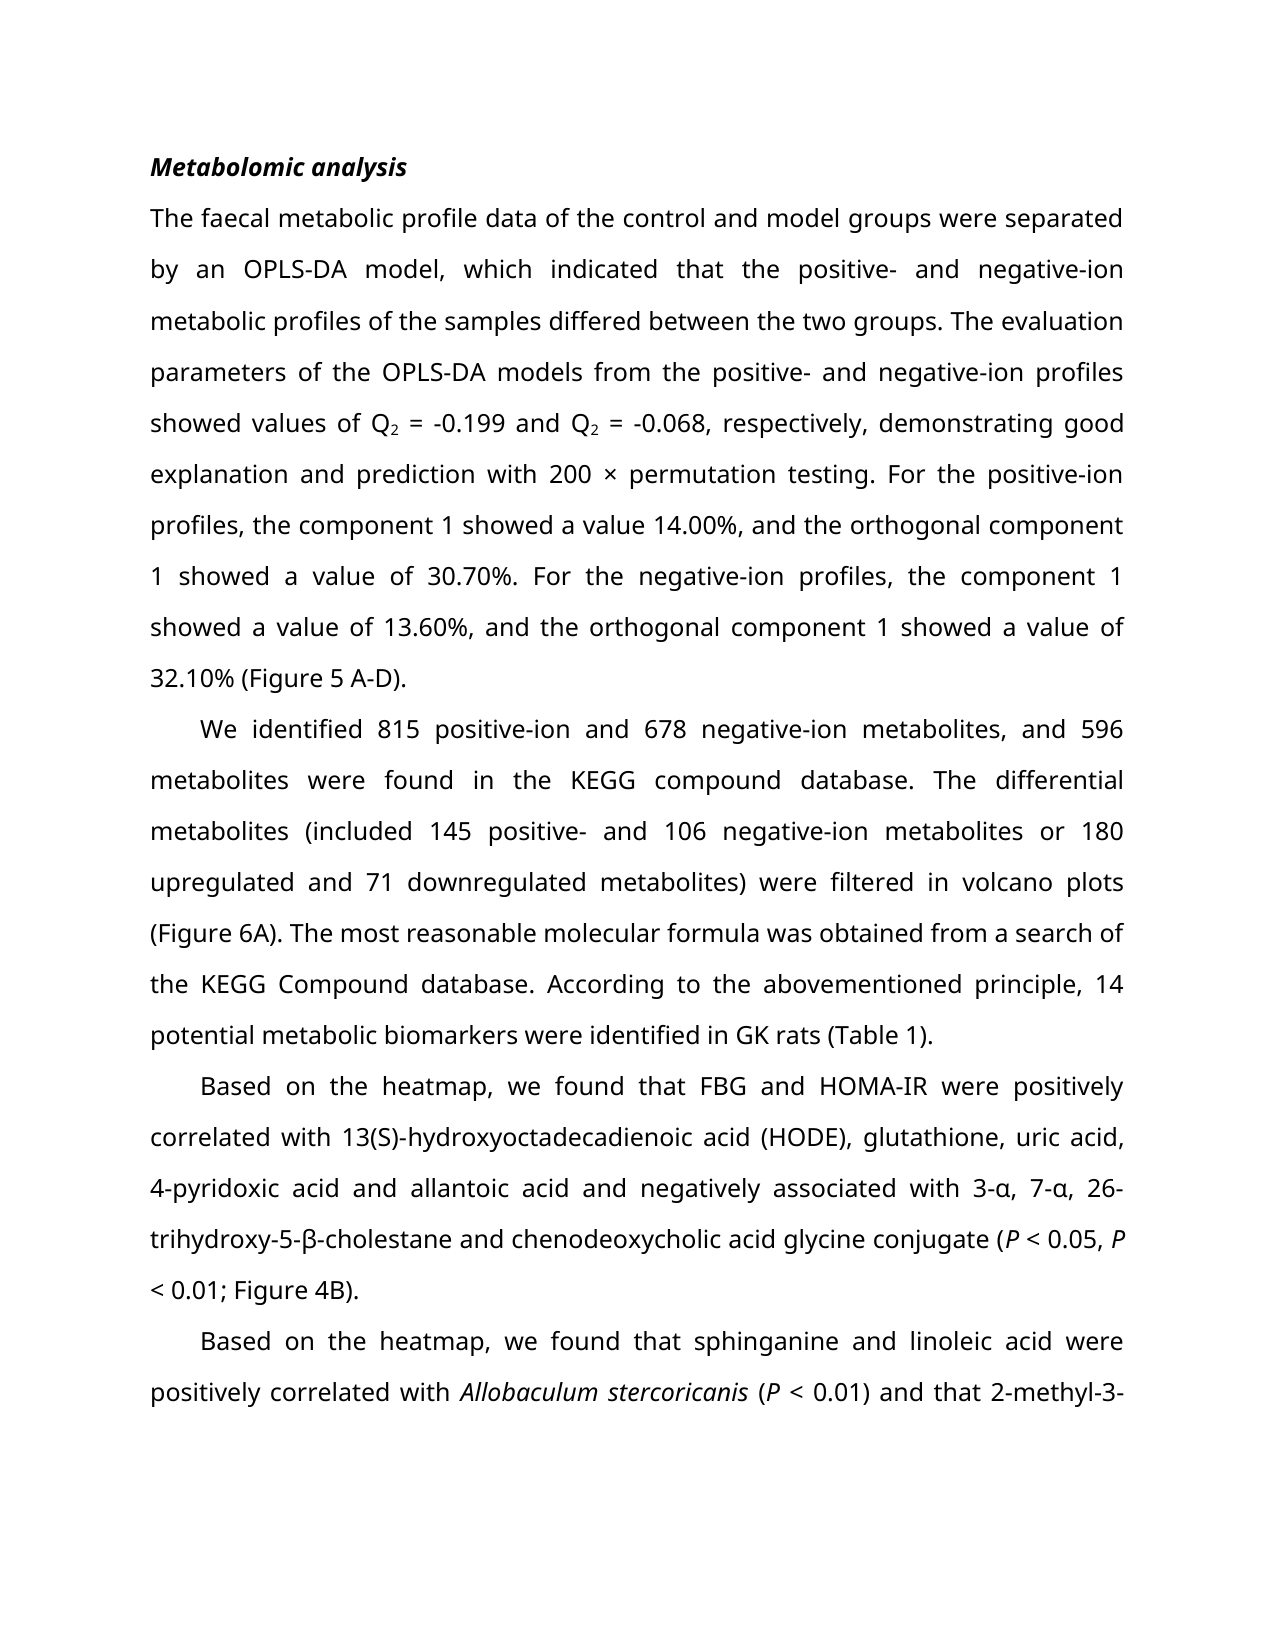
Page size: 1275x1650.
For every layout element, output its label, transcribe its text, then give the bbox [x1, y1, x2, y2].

text Metabolomic analysis [150, 150, 1125, 184]
text The faecal metabolic profile data of the control and model groups were separated by an OPLS-DA model, which indicated that the positive- and negative-ion metabolic profiles of the samples differed between the two groups. The evaluation parameters of the OPLS-DA models from the positive- and negative-ion profiles showed values of Q2 = -0.199 and Q2 = -0.068, respectively, demonstrating good explanation and prediction with 200 × permutation testing. For the positive-ion profiles, the component 1 showed a value 14.00%, and the orthogonal component 1 showed a value of 30.70%. For the negative-ion profiles, the component 1 showed a value of 13.60%, and the orthogonal component 1 showed a value of 32.10% (Figure 5 A-D). [150, 201, 1125, 694]
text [150, 1324, 1125, 1409]
text We identified 815 positive-ion and 678 negative-ion metabolites, and 596 metabolites were found in the KEGG compound database. The differential metabolites (included 145 positive- and 106 negative-ion metabolites or 180 upregulated and 71 downregulated metabolites) were filtered in volcano plots (Figure 6A). The most reasonable molecular formula was obtained from a search of the KEGG Compound database. According to the abovementioned principle, 14 potential metabolic biomarkers were identified in GK rats (Table 1). [150, 711, 1125, 1052]
text Based on the heatmap, we found that FBG and HOMA-IR were positively correlated with 13(S)-hydroxyoctadecadienoic acid (HODE), glutathione, uric acid, 4-pyridoxic acid and allantoic acid and negatively associated with 3-α, 7-α, 26-trihydroxy-5-β-cholestane and chenodeoxycholic acid glycine conjugate (P < 0.05, P < 0.01; Figure 4B). [150, 1069, 1125, 1307]
